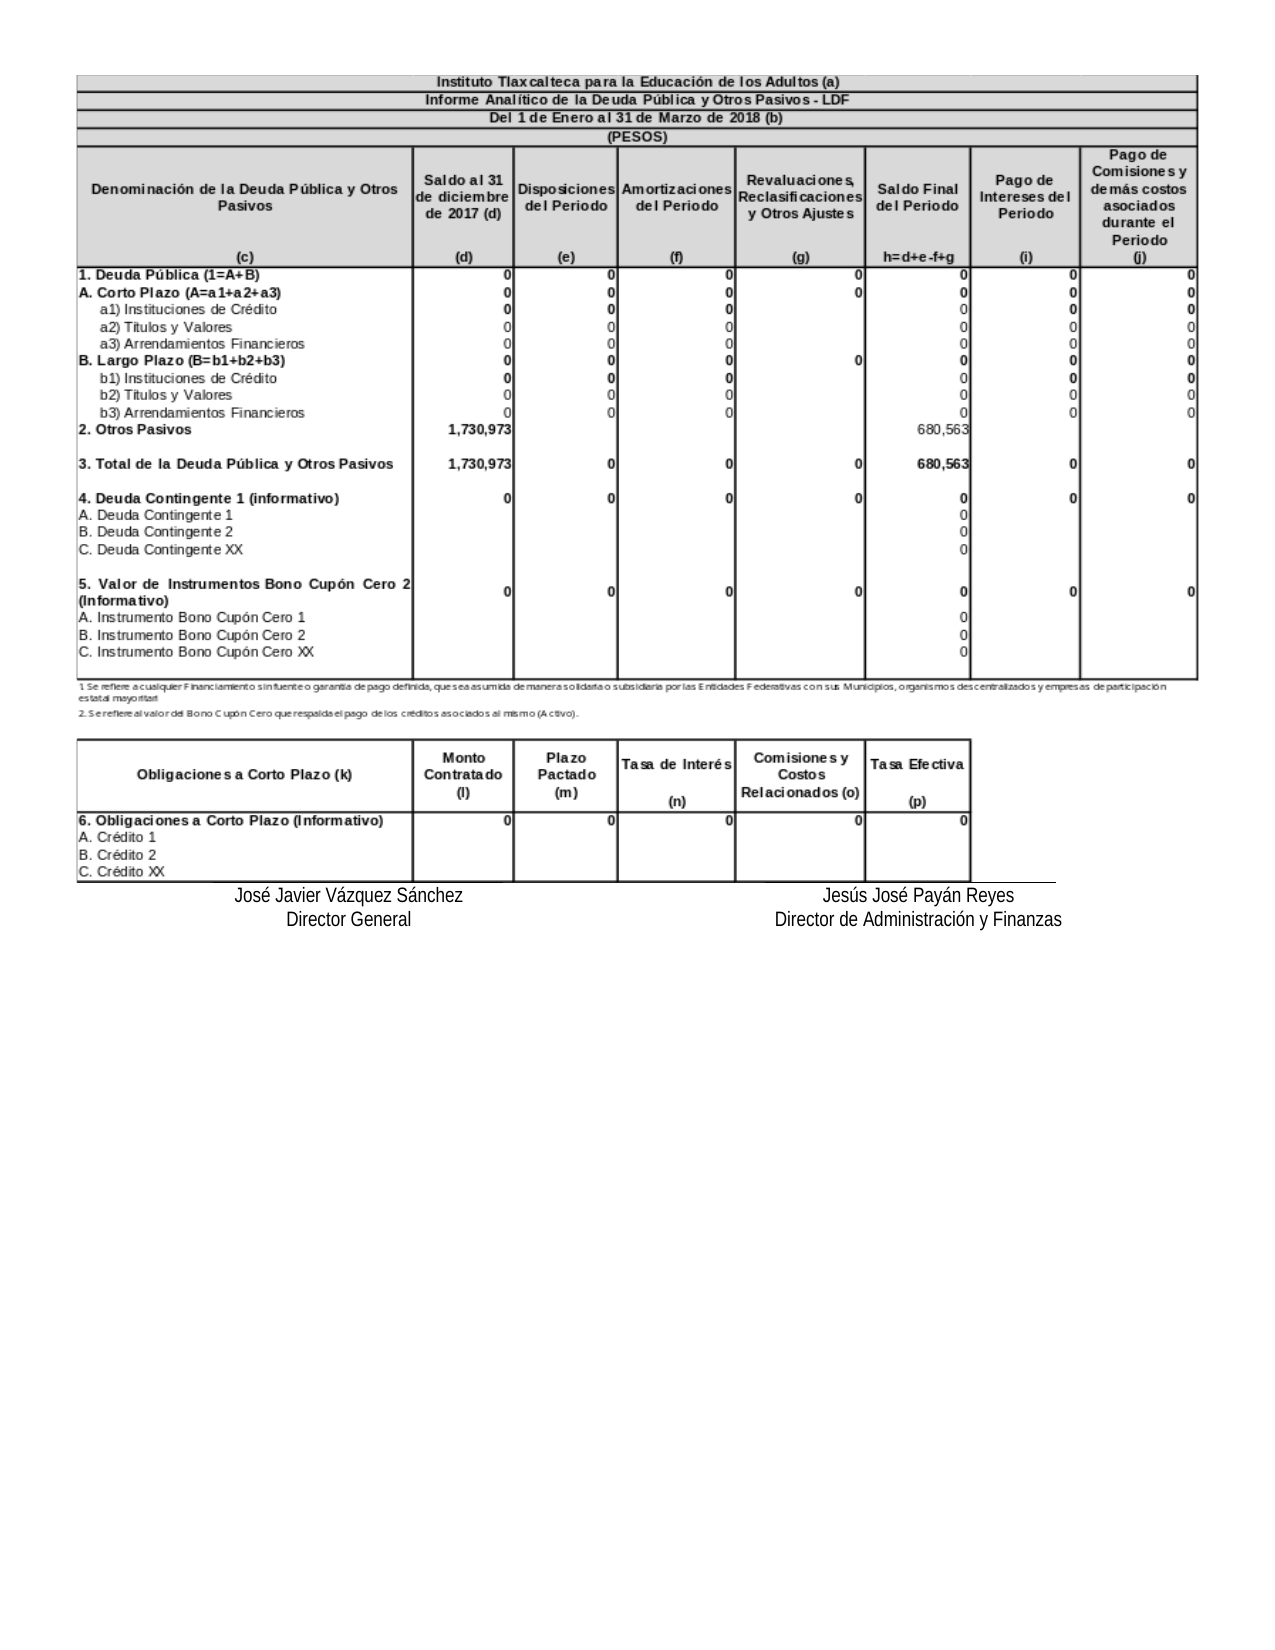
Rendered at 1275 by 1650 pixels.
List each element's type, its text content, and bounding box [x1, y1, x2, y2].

table_header José Javier Vázquez Sánchez Director General [64, 883, 633, 1031]
table_header Jesús José Payán Reyes Director de Administración y Finanzas [634, 883, 1203, 1031]
